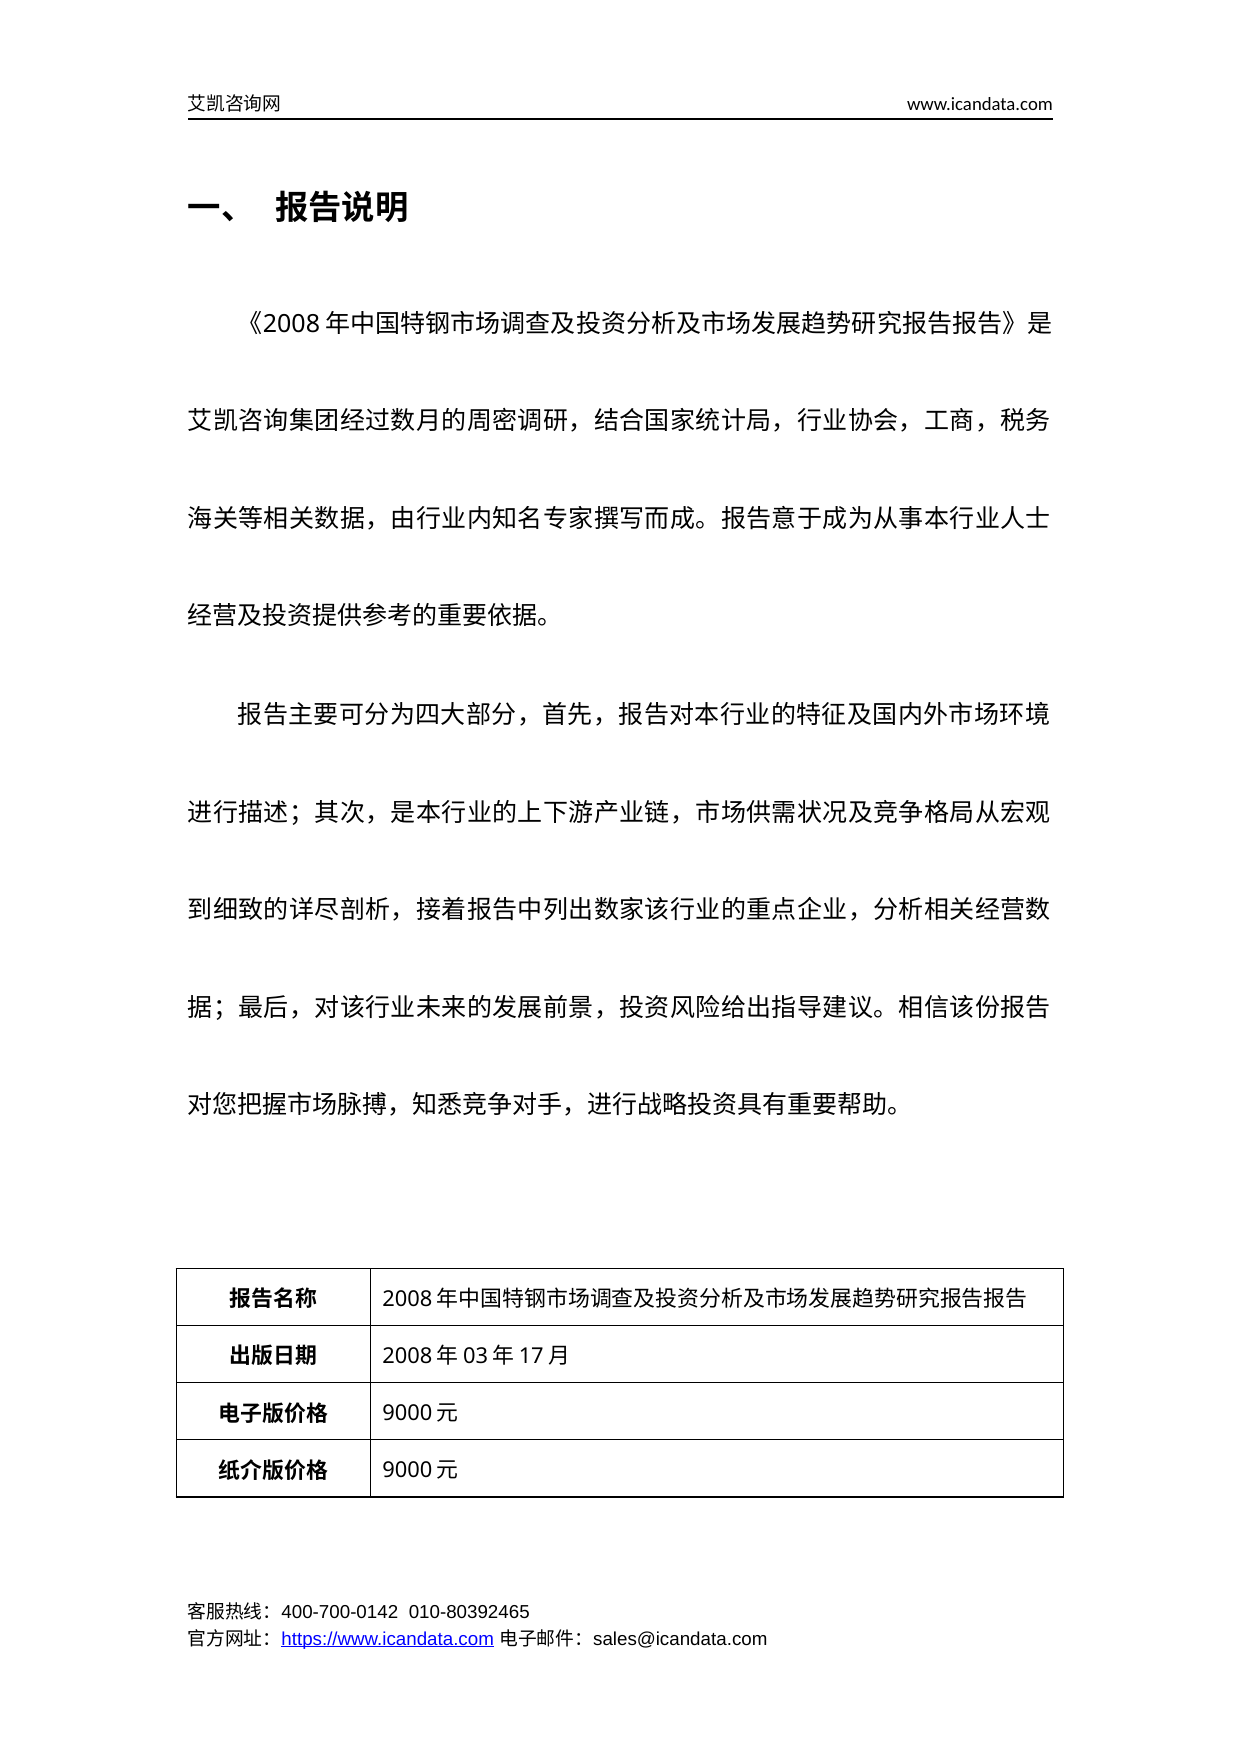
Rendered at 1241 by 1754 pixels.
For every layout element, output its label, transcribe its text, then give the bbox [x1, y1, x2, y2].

table_cell 纸介版价格 [177, 1440, 370, 1496]
table_cell 9000元 [371, 1440, 1063, 1496]
subtitle 报告说明 [187, 172, 1053, 237]
table_cell 2008年03年17月 [371, 1326, 1063, 1382]
table_header 报告名称 [177, 1269, 370, 1325]
text 《2008年中国特钢市场调查及投资分析及市场发展趋势研究报告报告》是艾凯咨询集团经过数月的周密调研，结合国家统计局，行业协会，工商，税务海关等相关数据，由行业内知名专家撰写而成。报告意于成为从事本行业人士经营及投资提供参考的重要依据。 [187, 289, 1053, 646]
table_cell 电子版价格 [177, 1383, 370, 1439]
table_cell 9000元 [371, 1383, 1063, 1439]
table_header 2008年中国特钢市场调查及投资分析及市场发展趋势研究报告报告 [371, 1269, 1063, 1325]
table_cell 出版日期 [177, 1326, 370, 1382]
text 报告主要可分为四大部分，首先，报告对本行业的特征及国内外市场环境进行描述；其次，是本行业的上下游产业链，市场供需状况及竞争格局从宏观到细致的详尽剖析，接着报告中列出数家该行业的重点企业，分析相关经营数据；最后，对该行业未来的发展前景，投资风险给出指导建议。相信该份报告对您把握市场脉搏，知悉竞争对手，进行战略投资具有重要帮助。 [187, 681, 1053, 1136]
